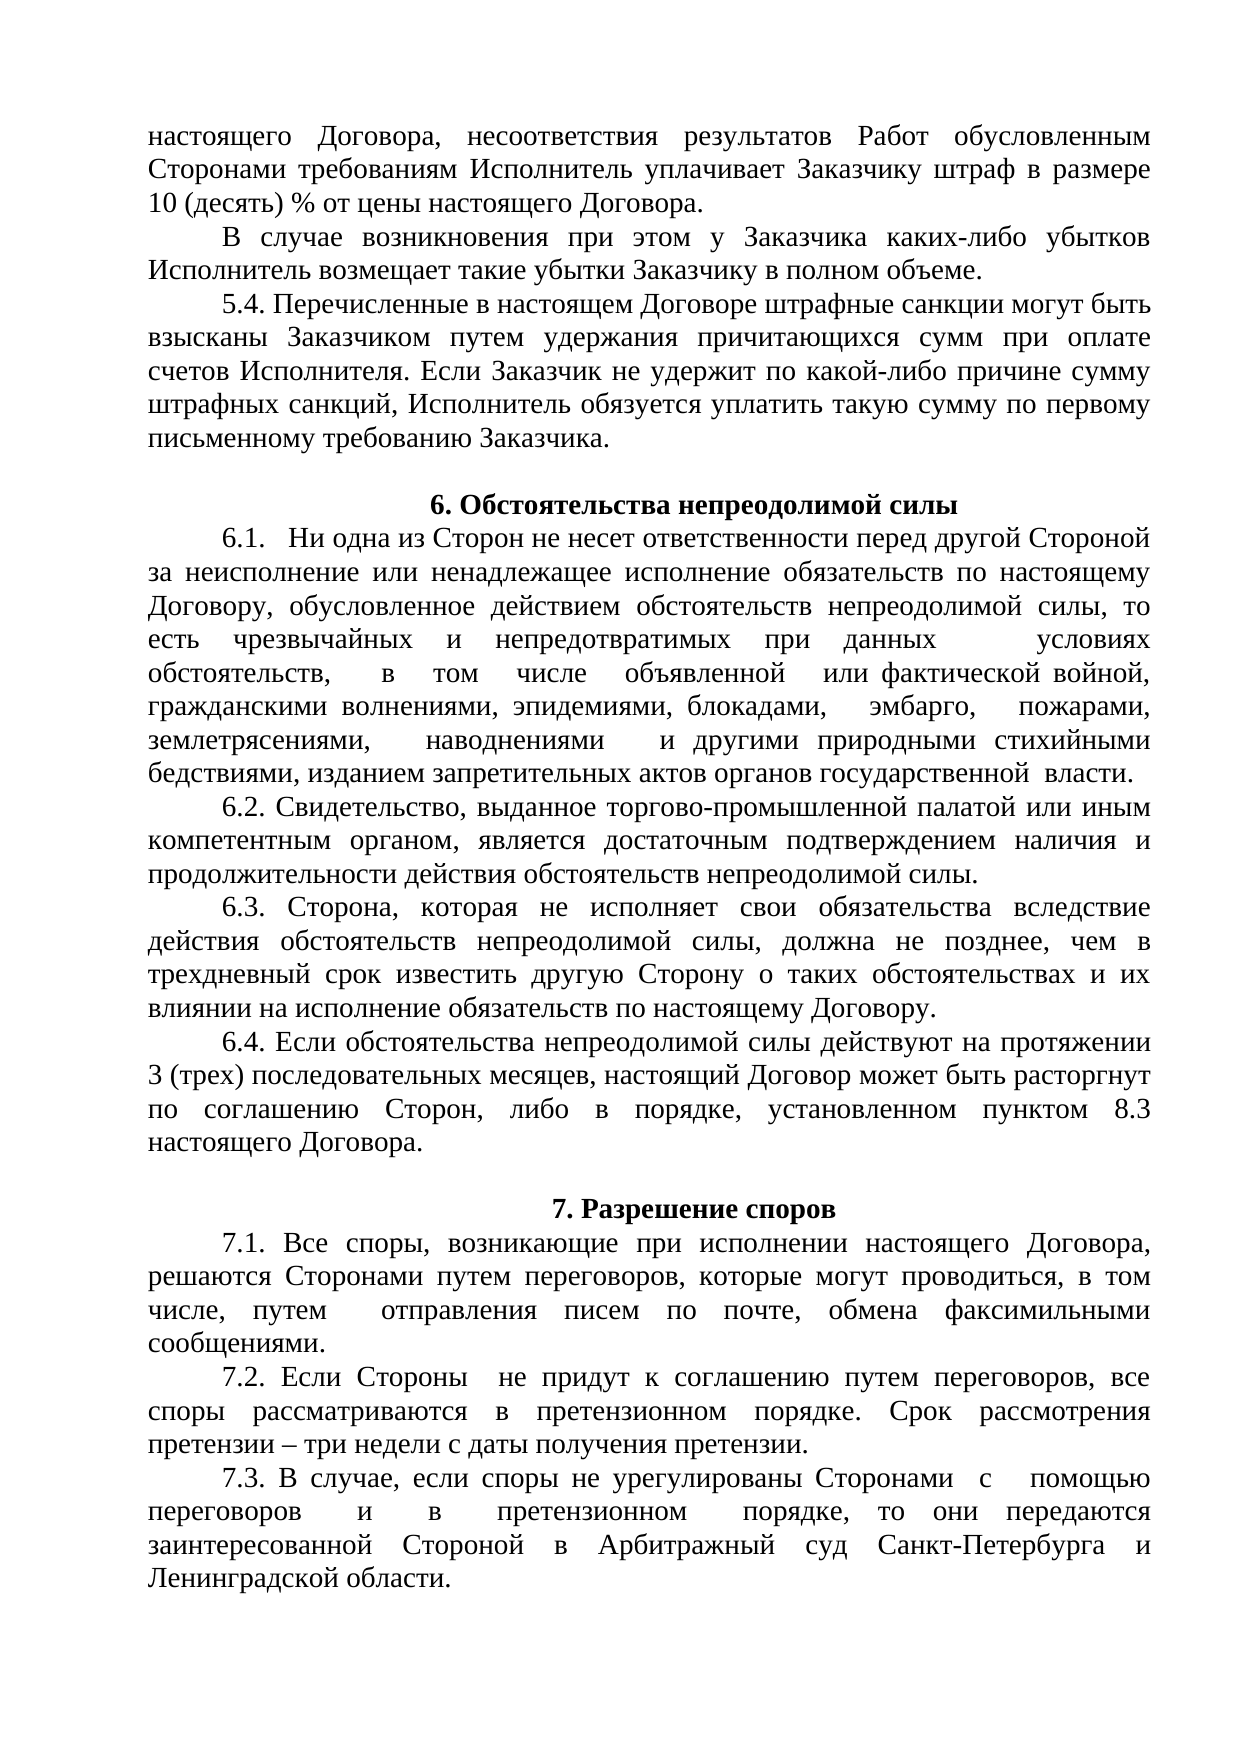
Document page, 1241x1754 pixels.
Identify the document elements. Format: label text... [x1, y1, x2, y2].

text 7.2. Если Стороны не придут к соглашению путем переговоров, все споры рассматриваются в претензионном порядке. Срок рассмотрения претензии – три недели с даты получения претензии. [148, 1359, 1152, 1460]
text 5.4. Перечисленные в настоящем Договоре штрафные санкции могут быть взысканы Заказчиком путем удержания причитающихся сумм при оплате счетов Исполнителя. Если Заказчик не удержит по какой-либо причине сумму штрафных санкций, Исполнитель обязуется уплатить такую сумму по первому письменному требованию Заказчика. [148, 286, 1152, 453]
text 6.1. Ни одна из Сторон не несет ответственности перед другой Стороной за неисполнение или ненадлежащее исполнение обязательств по настоящему Договору, обусловленное действием обстоятельств непреодолимой силы, то есть чрезвычайных и непредотвратимых при данных условиях обстоятельств, в том числе объявленной или фактической войной, гражданскими волнениями, эпидемиями, блокадами, эмбарго, пожарами, землетрясениями, наводнениями и другими природными стихийными бедствиями, изданием запретительных актов органов государственной власти. [148, 521, 1152, 789]
text 7.3. В случае, если споры не урегулированы Сторонами с помощью переговоров и в претензионном порядке, то они передаются заинтересованной Стороной в Арбитражный суд Санкт-Петербурга и Ленинградской области. [148, 1460, 1152, 1594]
text 6.3. Сторона, которая не исполняет свои обязательства вследствие действия обстоятельств непреодолимой силы, должна не позднее, чем в трехдневный срок известить другую Сторону о таких обстоятельствах и их влиянии на исполнение обязательств по настоящему Договору. [148, 889, 1152, 1024]
text 7.1. Все споры, возникающие при исполнении настоящего Договора, решаются Сторонами путем переговоров, которые могут проводиться, в том числе, путем отправления писем по почте, обмена факсимильными сообщениями. [148, 1225, 1152, 1359]
text 7. Разрешение споров [148, 1191, 1152, 1225]
text В случае возникновения при этом у Заказчика каких-либо убытков Исполнитель возмещает такие убытки Заказчику в полном объеме. [148, 219, 1152, 286]
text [148, 118, 1152, 219]
text 6.4. Если обстоятельства непреодолимой силы действуют на протяжении 3 (трех) последовательных месяцев, настоящий Договор может быть расторгнут по соглашению Сторон, либо в порядке, установленном пунктом 8.3 настоящего Договора. [148, 1024, 1152, 1158]
text 6.2. Свидетельство, выданное торгово-промышленной палатой или иным компетентным органом, является достаточным подтверждением наличия и продолжительности действия обстоятельств непреодолимой силы. [148, 789, 1152, 889]
text 6. Обстоятельства непреодолимой силы [148, 487, 1152, 521]
